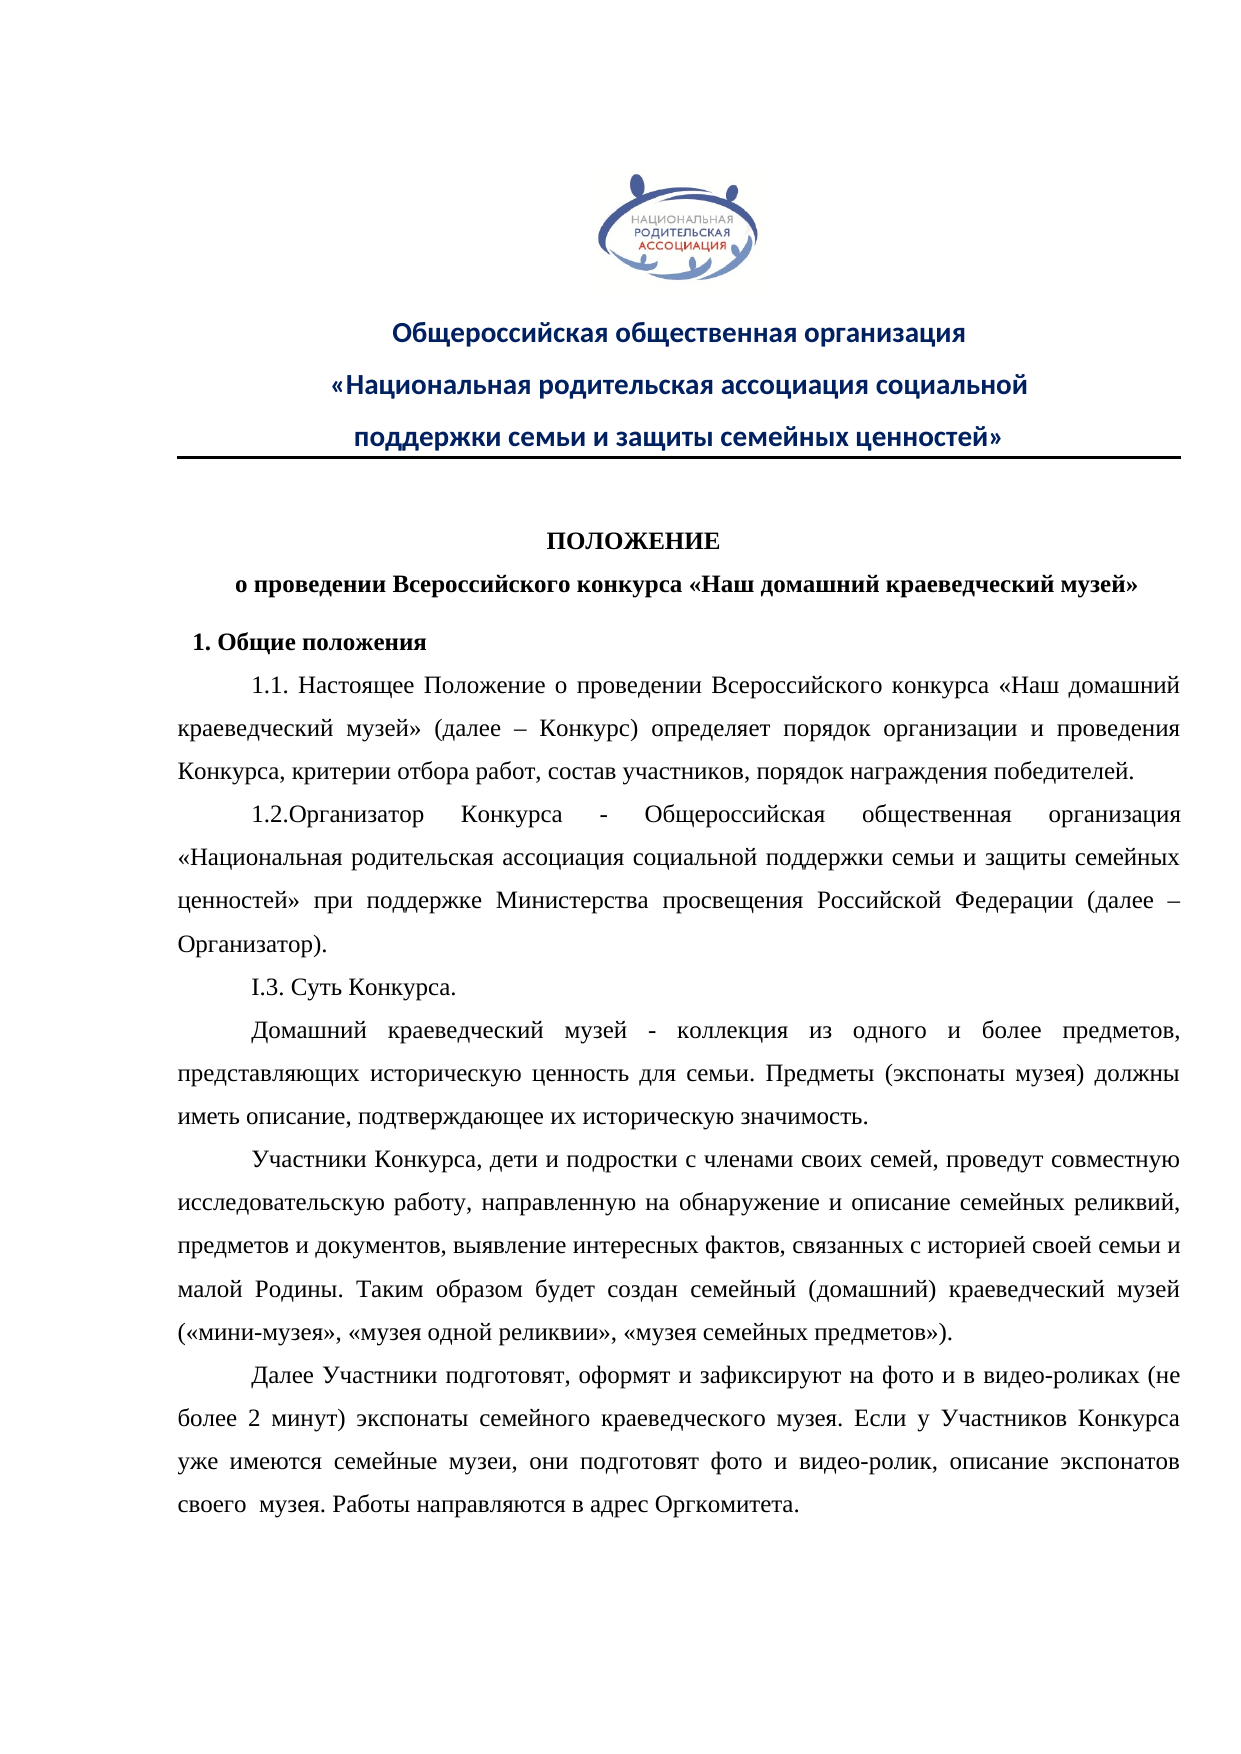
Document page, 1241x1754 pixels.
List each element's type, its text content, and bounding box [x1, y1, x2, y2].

text 1. Общие положения [177, 627, 1181, 656]
text 1.1. Настоящее Положение о проведении Всероссийского конкурса «Наш домашний краеведческий музей» (далее – Конкурс) определяет порядок организации и проведения Конкурса, критерии отбора работ, состав участников, порядок награждения победителей. [177, 670, 1181, 785]
text Далее Участники подготовят, оформят и зафиксируют на фото и в видео-роликах (не более 2 минут) экспонаты семейного краеведческого музея. Если у Участников Конкурса уже имеются семейные музеи, они подготовят фото и видео-ролик, описание экспонатов своего музея. Работы направляются в адрес Оргкомитета. [177, 1360, 1181, 1518]
text Участники Конкурса, дети и подростки с членами своих семей, проведут совместную исследовательскую работу, направленную на обнаружение и описание семейных реликвий, предметов и документов, выявление интересных фактов, связанных с историей своей семьи и малой Родины. Таким образом будет создан семейный (домашний) краеведческий музей («мини-музея», «музея одной реликвии», «музея семейных предметов»). [177, 1144, 1181, 1346]
text 1.2.Организатор Конкурса - Общероссийская общественная организация «Национальная родительская ассоциация социальной поддержки семьи и защиты семейных ценностей» при поддержке Министерства просвещения Российской Федерации (далее – Организатор). [177, 799, 1181, 957]
text Общероссийская общественная организация [177, 314, 1181, 349]
picture [590, 168, 769, 295]
text «Национальная родительская ассоциация социальной [177, 366, 1181, 402]
text ПОЛОЖЕНИЕ [473, 526, 1181, 555]
text I.3. Суть Конкурса. [177, 972, 1181, 1001]
text Домашний краеведческий музей - коллекция из одного и более предметов, представляющих историческую ценность для семьи. Предметы (экспонаты музея) должны иметь описание, подтверждающее их историческую значимость. [177, 1015, 1181, 1130]
text о проведении Всероссийского конкурса «Наш домашний краеведческий музей» [177, 569, 1181, 598]
text поддержки семьи и защиты семейных ценностей» [177, 418, 1181, 456]
